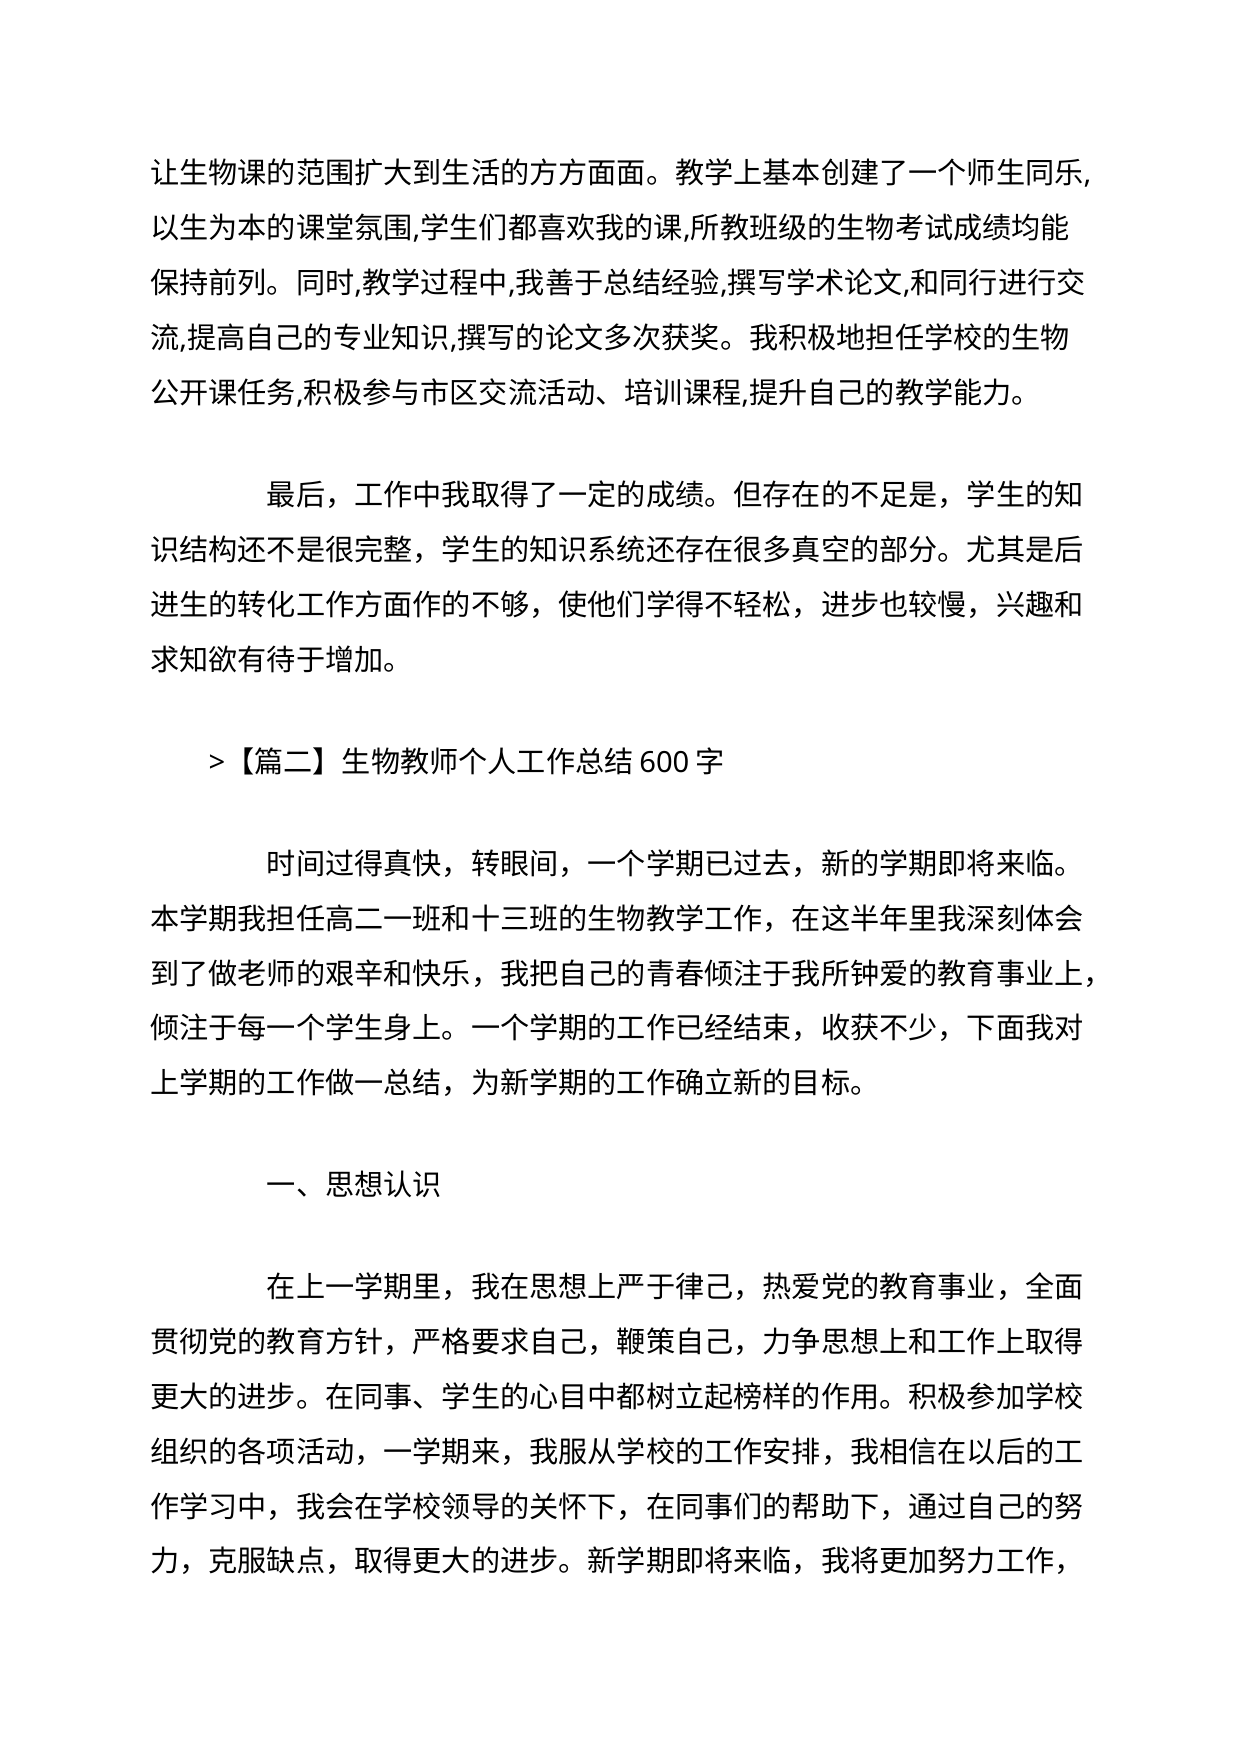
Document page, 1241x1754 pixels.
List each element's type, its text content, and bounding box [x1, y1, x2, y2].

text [150, 150, 1090, 412]
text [150, 1263, 1090, 1580]
text 最后，工作中我取得了一定的成绩。但存在的不足是，学生的知识结构还不是很完整，学生的知识系统还存在很多真空的部分。尤其是后进生的转化工作方面作的不够，使他们学得不轻松，进步也较慢，兴趣和求知欲有待于增加。 [150, 472, 1090, 679]
text 时间过得真快，转眼间，一个学期已过去，新的学期即将来临。本学期我担任高二一班和十三班的生物教学工作，在这半年里我深刻体会到了做老师的艰辛和快乐，我把自己的青春倾注于我所钟爱的教育事业上，倾注于每一个学生身上。一个学期的工作已经结束，收获不少，下面我对上学期的工作做一总结，为新学期的工作确立新的目标。 [150, 840, 1090, 1102]
text >【篇二】生物教师个人工作总结600字 [150, 738, 1090, 781]
text 一、思想认识 [150, 1162, 1090, 1204]
